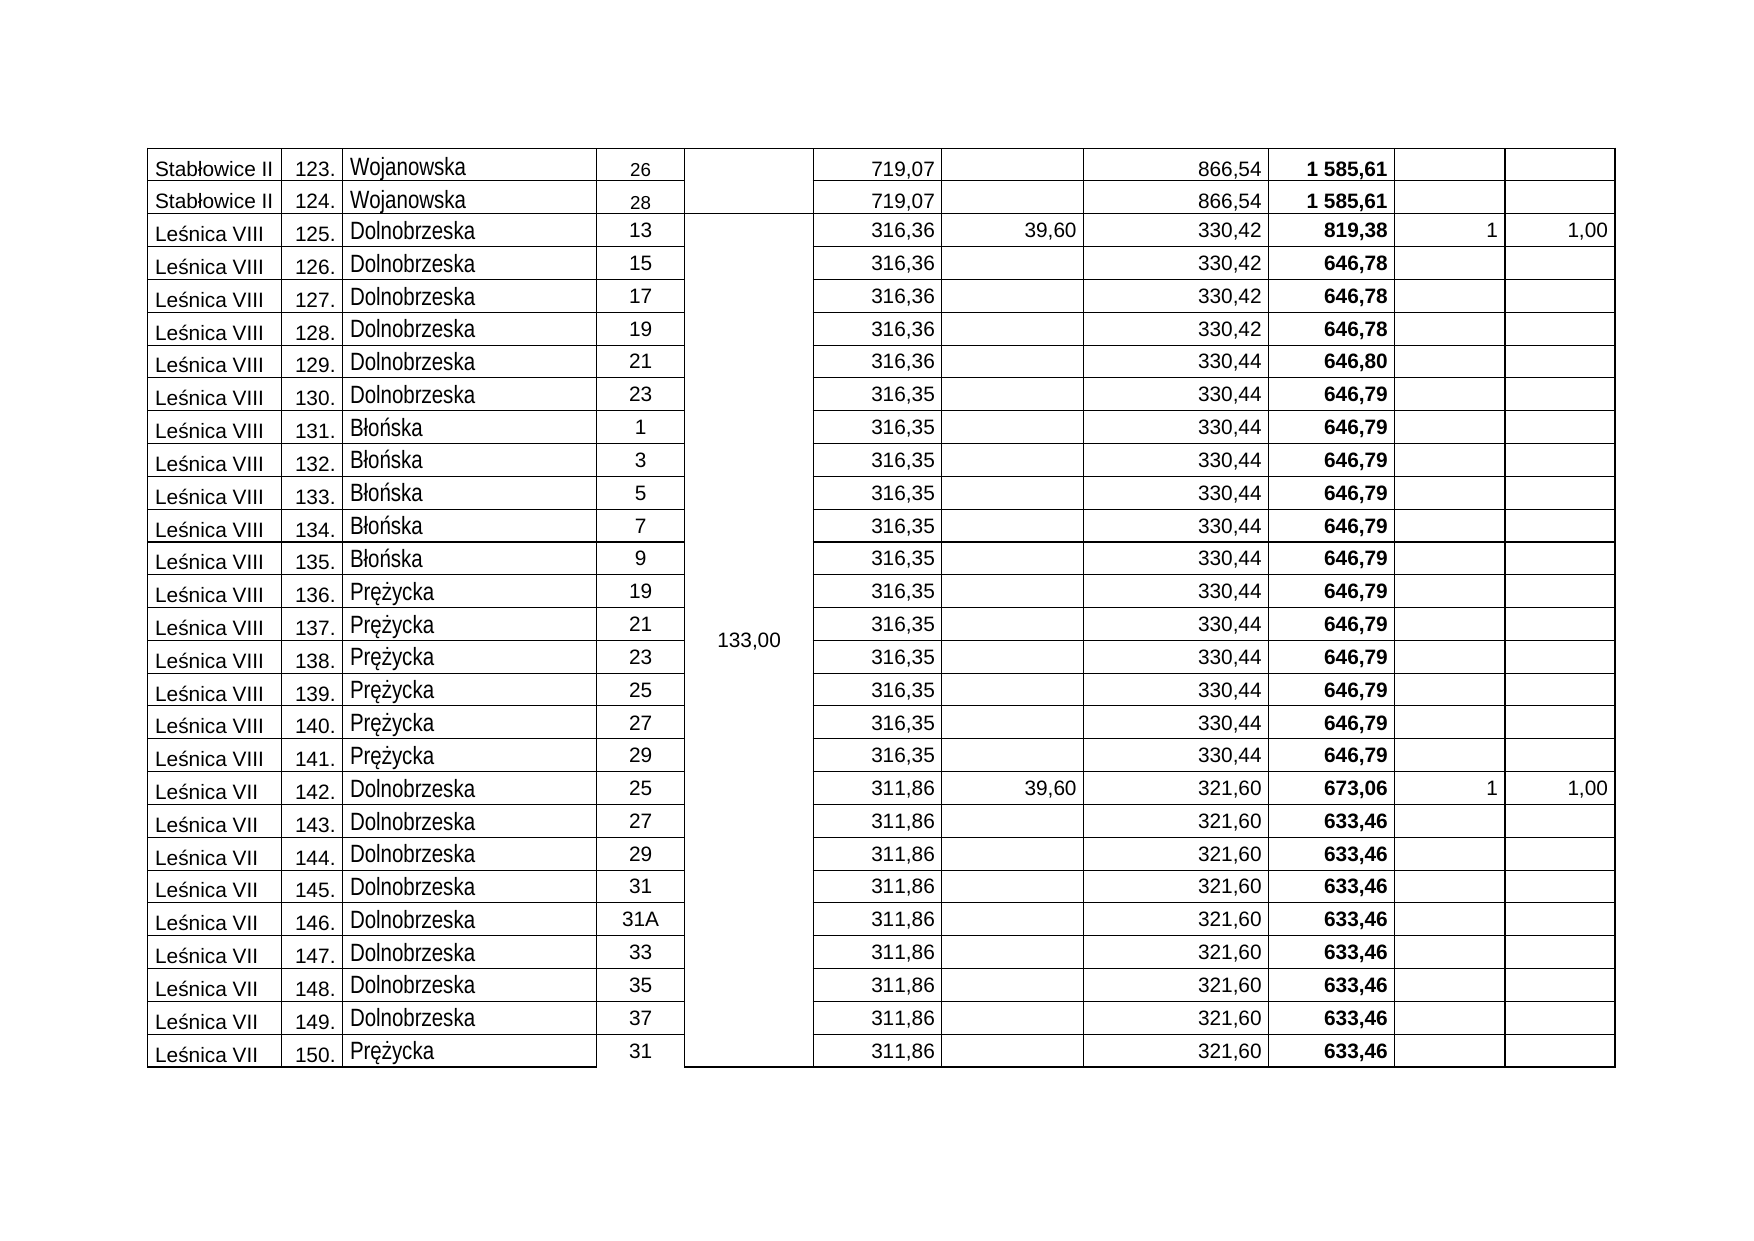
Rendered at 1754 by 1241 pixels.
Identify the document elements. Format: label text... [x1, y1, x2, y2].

table_cell 31 [597, 871, 684, 902]
table_cell [1506, 444, 1614, 476]
table_cell [942, 871, 1083, 902]
table_cell 321,60 [1084, 838, 1268, 869]
table_cell 123. [282, 149, 342, 180]
table_cell 127. [282, 280, 342, 312]
table_cell [1506, 181, 1614, 213]
table_cell 143. [282, 805, 342, 837]
table_cell 330,44 [1084, 444, 1268, 476]
table_cell [942, 477, 1083, 508]
table_cell 330,44 [1084, 575, 1268, 607]
table_cell Leśnica VIII [148, 510, 281, 541]
table_cell Leśnica VII [148, 936, 281, 968]
table_cell Prężycka [343, 1035, 596, 1066]
table_cell 150. [282, 1035, 342, 1066]
table_cell [1506, 378, 1614, 410]
table_cell [1395, 1035, 1504, 1066]
table_cell 311,86 [814, 1002, 941, 1033]
table_cell Leśnica VII [148, 871, 281, 902]
table_cell 19 [597, 575, 684, 607]
table_cell 316,35 [814, 411, 941, 443]
table_cell [942, 1035, 1083, 1066]
table_cell [942, 706, 1083, 738]
table_cell [942, 247, 1083, 279]
table_cell Leśnica VII [148, 969, 281, 1001]
table_cell 316,35 [814, 674, 941, 705]
table_cell 27 [597, 805, 684, 837]
table_cell 311,86 [814, 838, 941, 869]
table_cell 330,42 [1084, 247, 1268, 279]
table_cell 134. [282, 510, 342, 541]
table_cell [1506, 838, 1614, 869]
table_cell 25 [597, 772, 684, 804]
table_cell [1395, 838, 1504, 869]
table_cell 316,35 [814, 510, 941, 541]
table_cell 646,79 [1269, 411, 1394, 443]
table_cell 1 [597, 411, 684, 443]
table_cell [1395, 1002, 1504, 1033]
table_cell [1395, 575, 1504, 607]
table_cell [1395, 346, 1504, 377]
table_cell [1506, 575, 1614, 607]
table_cell [1395, 641, 1504, 673]
table_cell 1,00 [1506, 214, 1614, 246]
table_cell Dolnobrzeska [343, 936, 596, 968]
table_cell 311,86 [814, 969, 941, 1001]
table_cell 13 [597, 214, 684, 246]
table_cell [1506, 280, 1614, 312]
table_cell 1 585,61 [1269, 149, 1394, 180]
table_cell 23 [597, 641, 684, 673]
table_cell Leśnica VIII [148, 739, 281, 771]
table_cell 140. [282, 706, 342, 738]
table_cell 330,44 [1084, 706, 1268, 738]
table_cell 646,79 [1269, 641, 1394, 673]
table_cell 646,78 [1269, 247, 1394, 279]
table_cell 27 [597, 706, 684, 738]
table_cell 15 [597, 247, 684, 279]
table_cell [1506, 969, 1614, 1001]
table_cell 132. [282, 444, 342, 476]
table_cell 21 [597, 608, 684, 640]
table_cell Wojanowska [343, 149, 596, 180]
table_cell Leśnica VIII [148, 346, 281, 377]
table_cell [1506, 641, 1614, 673]
table_cell [1506, 706, 1614, 738]
table_cell Leśnica VIII [148, 543, 281, 574]
table_cell Dolnobrzeska [343, 871, 596, 902]
table_cell 17 [597, 280, 684, 312]
table_cell [1395, 378, 1504, 410]
table_cell [1395, 313, 1504, 344]
table_cell 29 [597, 739, 684, 771]
table_cell Prężycka [343, 706, 596, 738]
table_cell Dolnobrzeska [343, 247, 596, 279]
table_cell 321,60 [1084, 1002, 1268, 1033]
table_cell 19 [597, 313, 684, 344]
table_cell Dolnobrzeska [343, 838, 596, 869]
table_cell [942, 903, 1083, 935]
table_cell [942, 313, 1083, 344]
table_cell 633,46 [1269, 936, 1394, 968]
table_cell [1395, 411, 1504, 443]
table_cell 311,86 [814, 936, 941, 968]
table_cell [1395, 280, 1504, 312]
table_cell [1395, 444, 1504, 476]
table_cell Wojanowska [343, 181, 596, 213]
table_cell [1395, 903, 1504, 935]
table_cell 125. [282, 214, 342, 246]
table_cell 26 [597, 149, 684, 180]
table_cell [1506, 674, 1614, 705]
table_cell 330,42 [1084, 313, 1268, 344]
table_cell 719,07 [814, 181, 941, 213]
table_cell [1506, 1035, 1614, 1066]
table_cell 646,79 [1269, 608, 1394, 640]
table_cell Dolnobrzeska [343, 280, 596, 312]
table_cell 133,00 [685, 214, 813, 1066]
table_cell 146. [282, 903, 342, 935]
table_cell [1506, 936, 1614, 968]
table_cell [942, 346, 1083, 377]
table_cell 633,46 [1269, 903, 1394, 935]
table_cell 633,46 [1269, 1035, 1394, 1066]
table_cell Leśnica VIII [148, 247, 281, 279]
table_cell [942, 608, 1083, 640]
table_cell Prężycka [343, 739, 596, 771]
table_cell 316,35 [814, 739, 941, 771]
table_cell 141. [282, 739, 342, 771]
table_cell [1506, 903, 1614, 935]
table_cell Leśnica VII [148, 838, 281, 869]
table_cell [942, 510, 1083, 541]
table_cell 633,46 [1269, 969, 1394, 1001]
table_cell [942, 378, 1083, 410]
table_cell 39,60 [942, 772, 1083, 804]
table_cell [1506, 871, 1614, 902]
table_cell 311,86 [814, 1035, 941, 1066]
table_cell 5 [597, 477, 684, 508]
table_cell 719,07 [814, 149, 941, 180]
table_cell 311,86 [814, 772, 941, 804]
table_cell Błońska [343, 477, 596, 508]
table_cell [1506, 1002, 1614, 1033]
table_cell Dolnobrzeska [343, 313, 596, 344]
table_cell 33 [597, 936, 684, 968]
table_cell [1395, 181, 1504, 213]
table_cell 646,79 [1269, 706, 1394, 738]
table_cell [942, 444, 1083, 476]
table_cell Dolnobrzeska [343, 805, 596, 837]
table_cell Leśnica VIII [148, 411, 281, 443]
table_cell 646,79 [1269, 378, 1394, 410]
table_cell 330,44 [1084, 674, 1268, 705]
table_cell 866,54 [1084, 181, 1268, 213]
table_cell [942, 181, 1083, 213]
table_cell 7 [597, 510, 684, 541]
table_cell [1395, 608, 1504, 640]
table_cell 23 [597, 378, 684, 410]
table_cell 29 [597, 838, 684, 869]
table_cell 316,35 [814, 608, 941, 640]
table_cell 3 [597, 444, 684, 476]
table_cell [942, 575, 1083, 607]
table_cell Leśnica VIII [148, 378, 281, 410]
table_cell [1395, 969, 1504, 1001]
table_cell 39,60 [942, 214, 1083, 246]
table_cell [1395, 543, 1504, 574]
table_cell Leśnica VIII [148, 214, 281, 246]
table_cell 866,54 [1084, 149, 1268, 180]
table_cell [942, 969, 1083, 1001]
table_cell 35 [597, 969, 684, 1001]
table_cell 135. [282, 543, 342, 574]
table_cell [1506, 510, 1614, 541]
table_cell Leśnica VIII [148, 641, 281, 673]
table_cell 316,35 [814, 543, 941, 574]
table_cell 1 [1395, 772, 1504, 804]
table_cell 321,60 [1084, 936, 1268, 968]
table_cell [1395, 247, 1504, 279]
table_cell [942, 641, 1083, 673]
table_cell 1 [1395, 214, 1504, 246]
table_cell 37 [597, 1002, 684, 1033]
table_cell Dolnobrzeska [343, 903, 596, 935]
table_cell 321,60 [1084, 903, 1268, 935]
table_cell 316,35 [814, 444, 941, 476]
table_cell Błońska [343, 543, 596, 574]
table_cell 137. [282, 608, 342, 640]
table_cell 311,86 [814, 903, 941, 935]
table_cell Dolnobrzeska [343, 214, 596, 246]
table_cell [942, 1002, 1083, 1033]
table_cell 646,79 [1269, 575, 1394, 607]
table_cell 9 [597, 543, 684, 574]
table_cell 673,06 [1269, 772, 1394, 804]
table_cell [1506, 346, 1614, 377]
table_cell Prężycka [343, 674, 596, 705]
table_cell [942, 838, 1083, 869]
table_cell [1506, 313, 1614, 344]
table_cell [1506, 805, 1614, 837]
table_cell Leśnica VII [148, 903, 281, 935]
table_cell [1506, 411, 1614, 443]
table_cell 131. [282, 411, 342, 443]
table_cell 311,86 [814, 871, 941, 902]
table_cell 149. [282, 1002, 342, 1033]
table_cell [942, 149, 1083, 180]
table_cell Błońska [343, 510, 596, 541]
table_cell 316,35 [814, 575, 941, 607]
table_cell Leśnica VIII [148, 575, 281, 607]
table_cell Leśnica VII [148, 1035, 281, 1066]
table_cell [942, 543, 1083, 574]
table_cell 321,60 [1084, 871, 1268, 902]
table_cell 28 [597, 181, 684, 213]
table_cell 330,44 [1084, 739, 1268, 771]
table_cell [1506, 477, 1614, 508]
table_cell 321,60 [1084, 805, 1268, 837]
table_cell [942, 411, 1083, 443]
table_cell Leśnica VII [148, 805, 281, 837]
table_cell 330,44 [1084, 411, 1268, 443]
table_cell Dolnobrzeska [343, 1002, 596, 1033]
table_cell [942, 739, 1083, 771]
table_cell 321,60 [1084, 1035, 1268, 1066]
table_cell [1395, 149, 1504, 180]
table_cell 126. [282, 247, 342, 279]
table_cell [1395, 805, 1504, 837]
table_cell [942, 805, 1083, 837]
table_cell 330,44 [1084, 543, 1268, 574]
table_cell [1395, 871, 1504, 902]
table_cell 25 [597, 674, 684, 705]
table_cell 633,46 [1269, 838, 1394, 869]
table_cell 646,79 [1269, 510, 1394, 541]
table_cell 144. [282, 838, 342, 869]
table_cell [1395, 706, 1504, 738]
table_cell 316,35 [814, 378, 941, 410]
table_cell 130. [282, 378, 342, 410]
table_cell 148. [282, 969, 342, 1001]
table_cell Leśnica VII [148, 772, 281, 804]
table_cell 136. [282, 575, 342, 607]
table_cell Dolnobrzeska [343, 378, 596, 410]
table_cell 124. [282, 181, 342, 213]
table_cell 316,35 [814, 706, 941, 738]
table_cell 147. [282, 936, 342, 968]
table_cell 633,46 [1269, 805, 1394, 837]
table_cell Dolnobrzeska [343, 969, 596, 1001]
table_cell 316,36 [814, 280, 941, 312]
table_cell 330,44 [1084, 477, 1268, 508]
table_cell 330,42 [1084, 214, 1268, 246]
table_cell Leśnica VIII [148, 313, 281, 344]
table_cell 646,79 [1269, 444, 1394, 476]
table_cell 646,79 [1269, 477, 1394, 508]
table_cell [942, 674, 1083, 705]
table_cell [1506, 149, 1614, 180]
table_cell [1506, 247, 1614, 279]
table_cell [1506, 608, 1614, 640]
table_cell 31 [597, 1035, 684, 1066]
table_cell [942, 936, 1083, 968]
table_cell 1,00 [1506, 772, 1614, 804]
table_cell Leśnica VIII [148, 706, 281, 738]
table_cell 646,78 [1269, 313, 1394, 344]
table_cell Leśnica VIII [148, 444, 281, 476]
table_cell 646,79 [1269, 739, 1394, 771]
table_cell 133. [282, 477, 342, 508]
table_cell Błońska [343, 444, 596, 476]
table_cell 129. [282, 346, 342, 377]
table_cell Leśnica VIII [148, 674, 281, 705]
table_cell Stabłowice II [148, 149, 281, 180]
table_cell 646,80 [1269, 346, 1394, 377]
table_cell 321,60 [1084, 969, 1268, 1001]
table_cell 316,36 [814, 346, 941, 377]
table_cell 330,44 [1084, 510, 1268, 541]
table_cell [1395, 477, 1504, 508]
table_cell 316,36 [814, 313, 941, 344]
table_cell 316,35 [814, 641, 941, 673]
table_cell 128. [282, 313, 342, 344]
table_cell 316,36 [814, 214, 941, 246]
table_cell Leśnica VIII [148, 608, 281, 640]
table_cell Prężycka [343, 608, 596, 640]
table_cell Dolnobrzeska [343, 346, 596, 377]
table_cell [1395, 936, 1504, 968]
table_cell 316,35 [814, 477, 941, 508]
table_cell Leśnica VII [148, 1002, 281, 1033]
table_cell 142. [282, 772, 342, 804]
table_cell Leśnica VIII [148, 280, 281, 312]
table_cell 139. [282, 674, 342, 705]
table_cell [942, 280, 1083, 312]
table_cell 646,79 [1269, 674, 1394, 705]
table_cell 646,78 [1269, 280, 1394, 312]
table_cell Dolnobrzeska [343, 772, 596, 804]
table_cell 321,60 [1084, 772, 1268, 804]
table_cell 138. [282, 641, 342, 673]
table_cell [1506, 543, 1614, 574]
table_cell Stabłowice II [148, 181, 281, 213]
table_cell 316,36 [814, 247, 941, 279]
table_cell 633,46 [1269, 871, 1394, 902]
table_cell [1395, 739, 1504, 771]
table_cell 311,86 [814, 805, 941, 837]
table_cell Leśnica VIII [148, 477, 281, 508]
table_cell Prężycka [343, 641, 596, 673]
table_cell 330,42 [1084, 280, 1268, 312]
table_cell 330,44 [1084, 346, 1268, 377]
table_cell 646,79 [1269, 543, 1394, 574]
table_cell [1506, 739, 1614, 771]
table_cell 21 [597, 346, 684, 377]
table_cell 1 585,61 [1269, 181, 1394, 213]
table_cell Błońska [343, 411, 596, 443]
table_cell 145. [282, 871, 342, 902]
table_cell 819,38 [1269, 214, 1394, 246]
table_cell 31A [597, 903, 684, 935]
table_cell 330,44 [1084, 378, 1268, 410]
table_cell [1395, 510, 1504, 541]
table_cell [1395, 674, 1504, 705]
table_cell 330,44 [1084, 608, 1268, 640]
table_cell Prężycka [343, 575, 596, 607]
table_cell 633,46 [1269, 1002, 1394, 1033]
table_cell 330,44 [1084, 641, 1268, 673]
